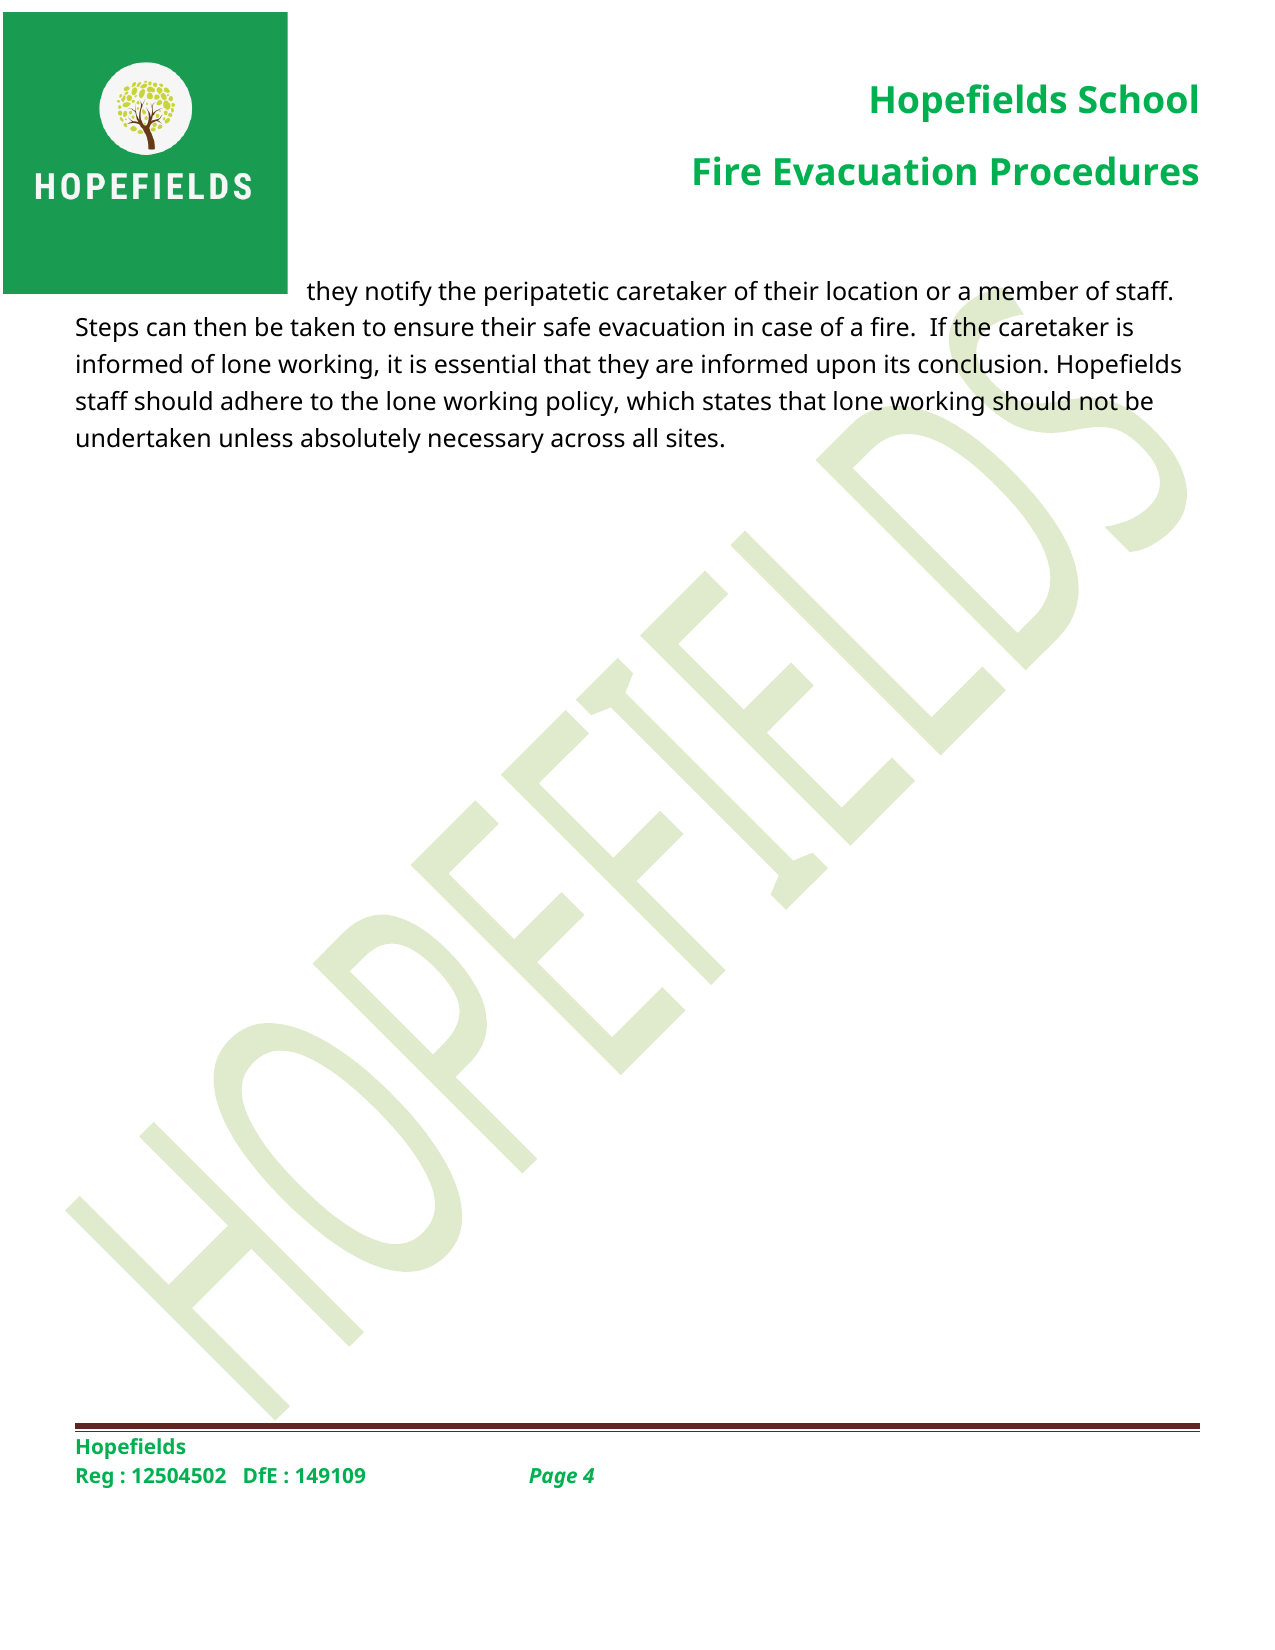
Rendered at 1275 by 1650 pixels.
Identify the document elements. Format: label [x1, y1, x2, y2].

text [75, 273, 1200, 454]
picture [3, 12, 288, 294]
